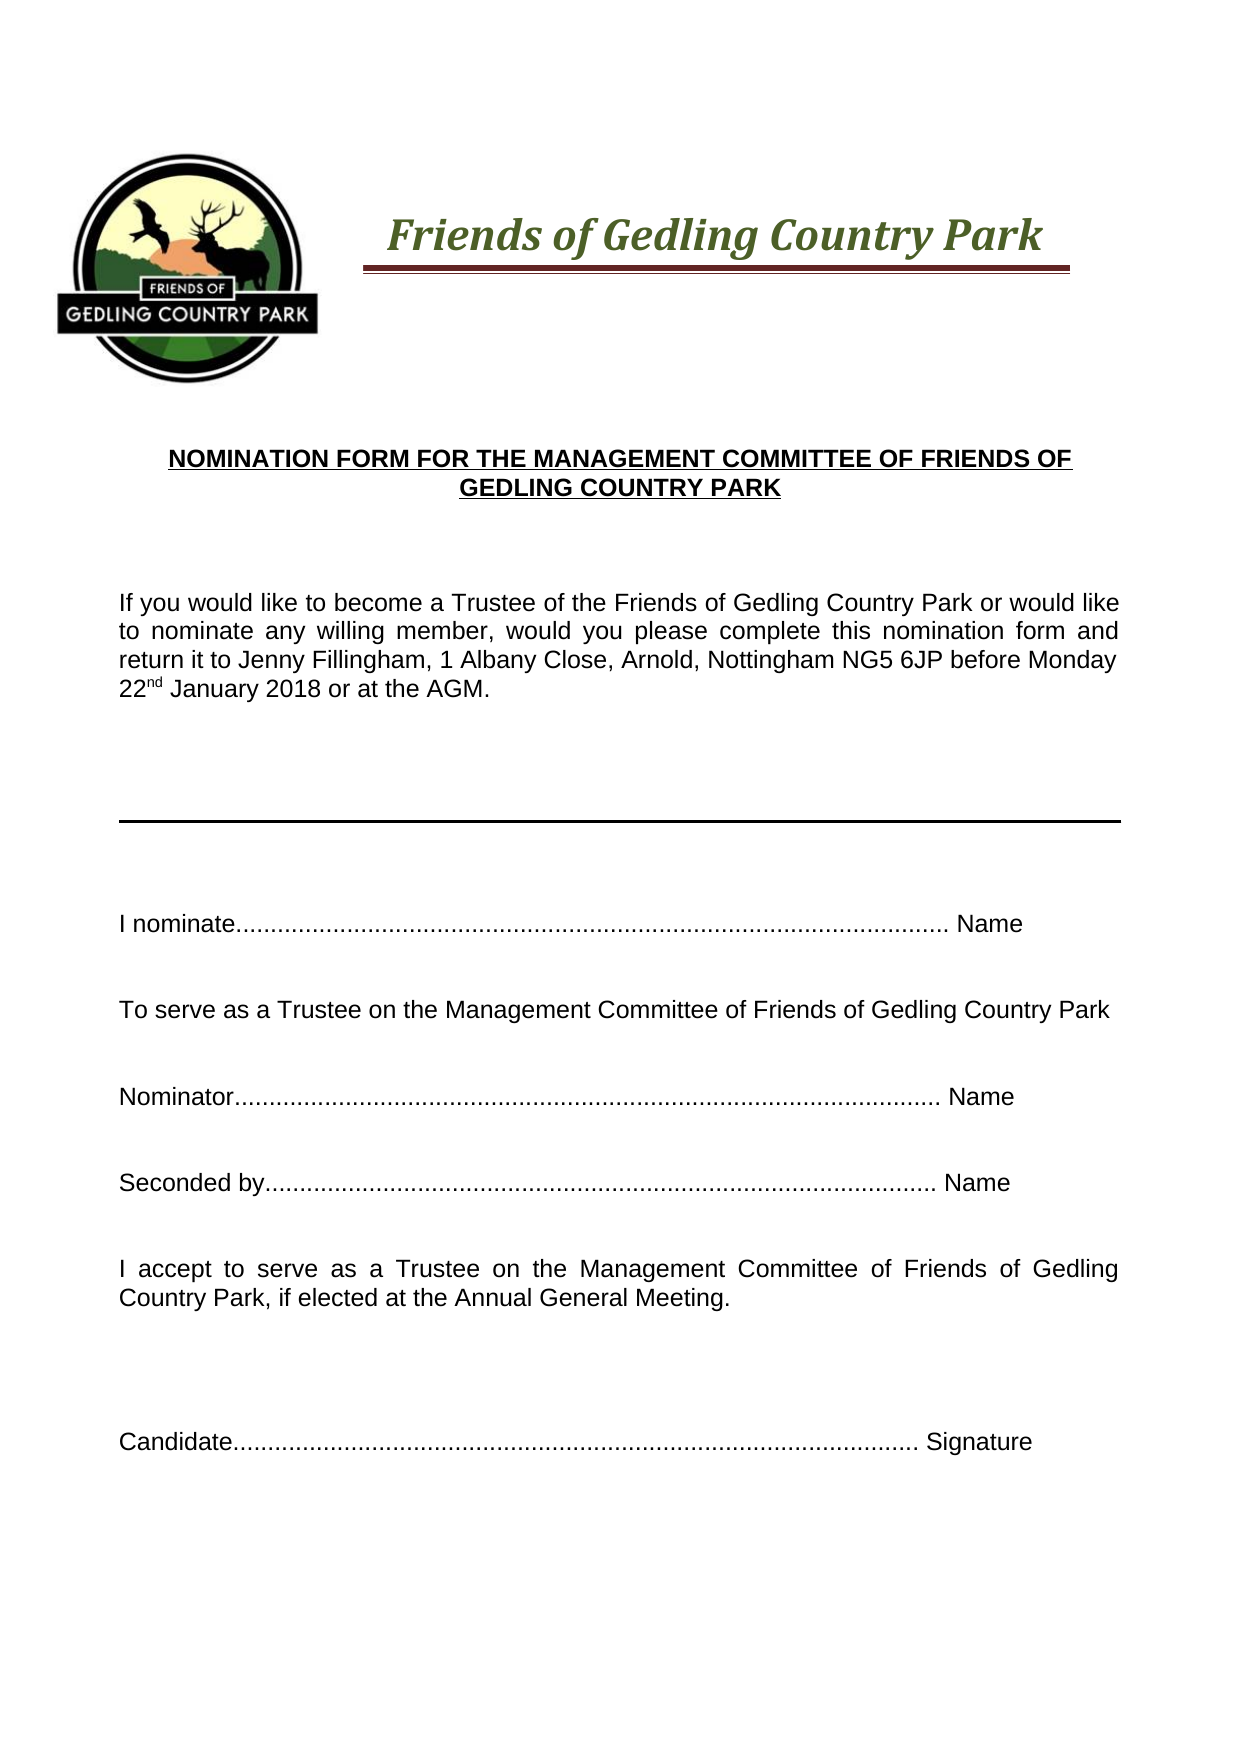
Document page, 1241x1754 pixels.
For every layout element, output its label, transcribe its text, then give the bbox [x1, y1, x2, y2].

text To serve as a Trustee on the Management Committee of Friends of Gedling Country Park [119, 995, 1121, 1024]
text Candidate................................................................................................... Signature [119, 1427, 1121, 1455]
text 22nd January 2018 or at the AGM. [119, 674, 1121, 703]
text I accept to serve as a Trustee on the Management Committee of Friends of Gedling Country Park, if elected at the Annual General Meeting. [119, 1254, 1121, 1312]
table_header Friends of Gedling Country Park [352, 119, 1081, 444]
text If you would like to become a Trustee of the Friends of Gedling Country Park or would like to nominate any willing member, would you please complete this nomination form and return it to Jenny Fillingham, 1 Albany Close, Arnold, Nottingham NG5 6JP before Monday [119, 588, 1121, 674]
text I nominate....................................................................................................... Name [119, 909, 1121, 938]
text NOMINATION FORM FOR THE MANAGEMENT COMMITTEE OF FRIENDS OF GEDLING COUNTRY PARK [119, 444, 1121, 501]
text Nominator...................................................................................................... Name [119, 1082, 1121, 1110]
text Seconded by................................................................................................. Name [119, 1168, 1121, 1197]
table_header [27, 119, 352, 444]
picture [37, 118, 338, 419]
